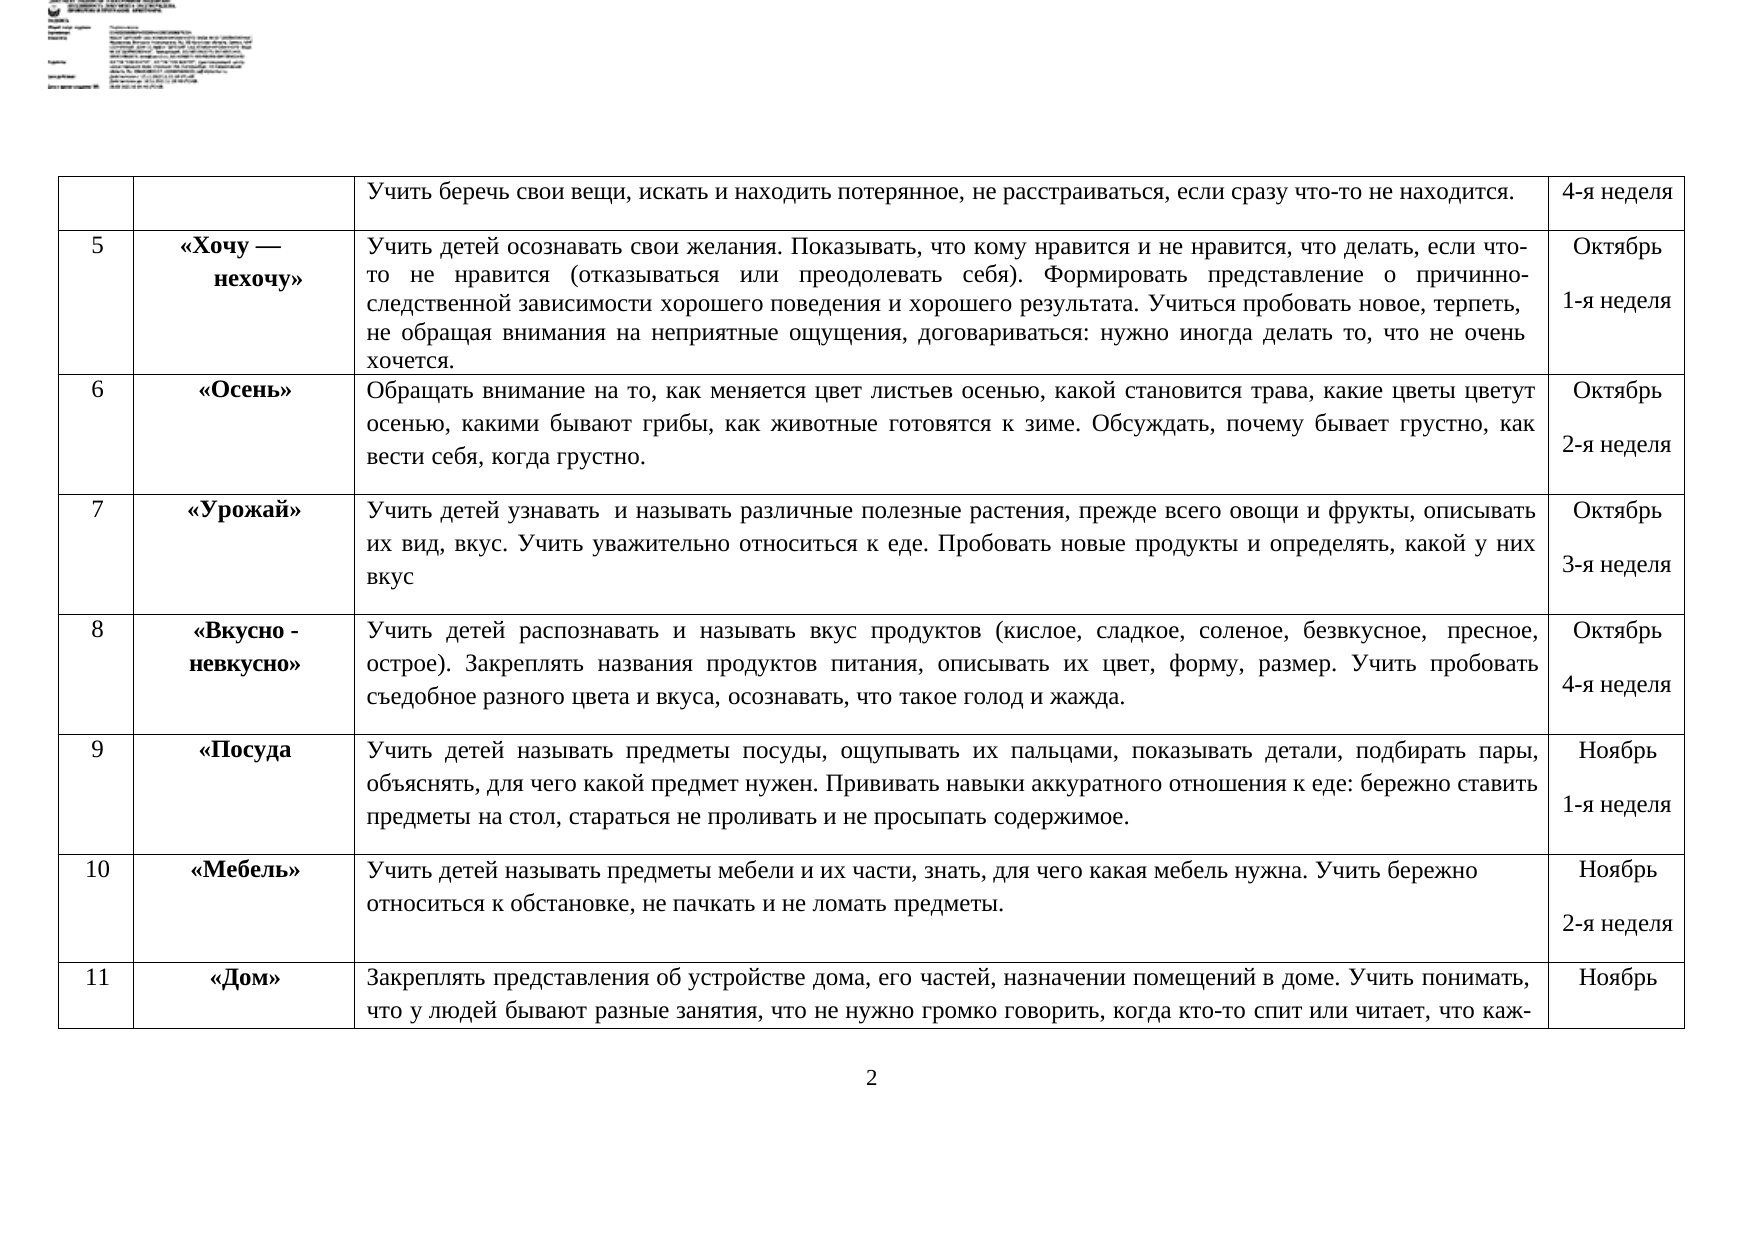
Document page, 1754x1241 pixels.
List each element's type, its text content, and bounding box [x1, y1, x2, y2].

table_cell Октябрь 4-я неделя [1549, 615, 1684, 734]
table_cell 10 [59, 855, 133, 962]
table_cell Учить детей называть предметы посуды, ощупывать их пальцами, показывать детали, подбирать пары, объяснять, для чего какой предмет нужен. Прививать навыки аккуратного отношения к еде: бережно ставить предметы на стол, стараться не проливать и не просыпать содержимое. [355, 735, 1548, 854]
table_cell Учить детей узнавать и называть различные полезные растения, прежде всего овощи и фрукты, описывать их вид, вкус. Учить уважительно относиться к еде. Пробовать новые продукты и определять, какой у них вкус [355, 495, 1548, 614]
table_cell «Хочу — нехочу» [134, 231, 354, 374]
table_cell 5 [59, 231, 133, 374]
table_cell «Посуда [134, 735, 354, 854]
table_cell «Осень» [134, 375, 354, 494]
table_cell «Дом» [134, 963, 354, 1028]
table_header [59, 177, 133, 230]
table_cell Ноябрь 2-я неделя [1549, 855, 1684, 962]
table_cell «Вкусно - невкусно» [134, 615, 354, 734]
table_cell Октябрь 3-я неделя [1549, 495, 1684, 614]
picture [47, 0, 253, 89]
table_cell Октябрь 1-я неделя [1549, 231, 1684, 374]
table_cell Октябрь 2-я неделя [1549, 375, 1684, 494]
table_cell Учить детей распознавать и называть вкус продуктов (кислое, сладкое, соленое, безвкусное, пресное, острое). Закреплять названия продуктов питания, описывать их цвет, форму, размер. Учить пробовать съедобное разного цвета и вкуса, осознавать, что такое голод и жажда. [355, 615, 1548, 734]
table_header Учить беречь свои вещи, искать и находить потерянное, не расстраиваться, если сразу что-то не находится. [355, 177, 1548, 230]
table_cell «Урожай» [134, 495, 354, 614]
table_cell Ноябрь 1-я неделя [1549, 735, 1684, 854]
table_cell Закреплять представления об устройстве дома, его частей, назначении помещений в доме. Учить понимать, что у людей бывают разные занятия, что не нужно громко говорить, когда кто-то спит или читает, что каж- [355, 963, 1548, 1028]
table_header [134, 177, 354, 230]
table_cell 11 [59, 963, 133, 1028]
table_cell Ноябрь [1549, 963, 1684, 1028]
table_cell Учить детей осознавать свои желания. Показывать, что кому нравится и не нравится, что делать, если что- то не нравится (отказываться или преодолевать себя). Формировать представление о причинно- следственной зависимости хорошего поведения и хорошего результата. Учиться пробовать новое, терпеть, не обращая внимания на неприятные ощущения, договариваться: нужно иногда делать то, что не очень хочется. [355, 231, 1548, 374]
table_header 4-я неделя [1549, 177, 1684, 230]
table_cell 6 [59, 375, 133, 494]
table_cell 9 [59, 735, 133, 854]
table_cell 7 [59, 495, 133, 614]
table_cell Учить детей называть предметы мебели и их части, знать, для чего какая мебель нужна. Учить бережно относиться к обстановке, не пачкать и не ломать предметы. [355, 855, 1548, 962]
table_cell Обращать внимание на то, как меняется цвет листьев осенью, какой становится трава, какие цветы цветут осенью, какими бывают грибы, как животные готовятся к зиме. Обсуждать, почему бывает грустно, как вести себя, когда грустно. [355, 375, 1548, 494]
table_cell 8 [59, 615, 133, 734]
table_cell «Мебель» [134, 855, 354, 962]
